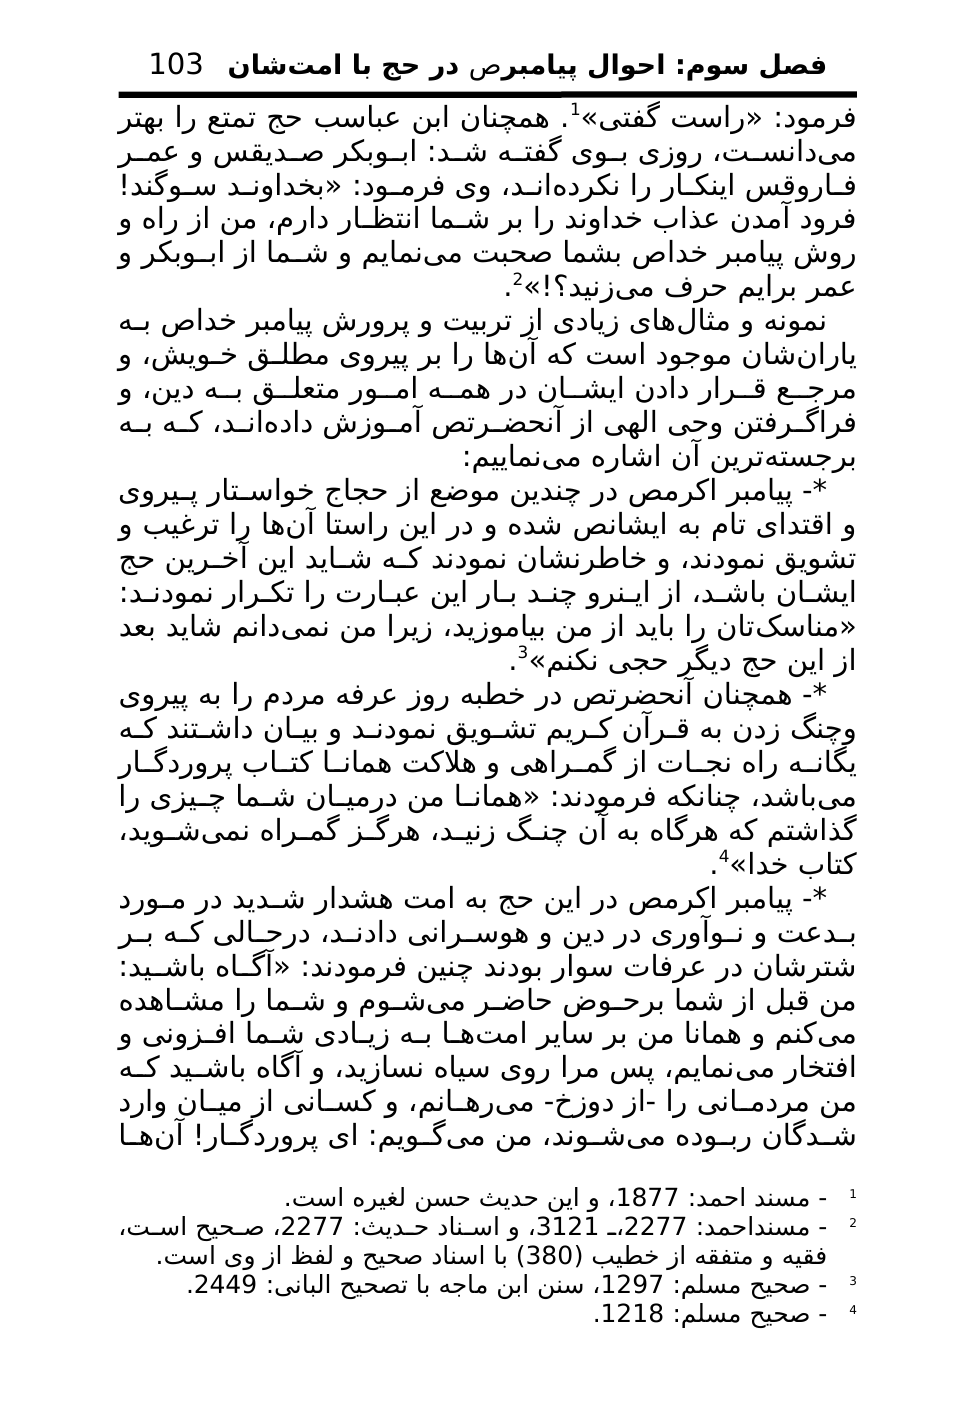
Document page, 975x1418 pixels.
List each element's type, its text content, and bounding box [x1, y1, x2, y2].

text نمونه و مثال‌های زیادی از تربیت و پرورش پیامبر خداص به یاران‌شان موجود است که آن‌ها را بر پیروی مطلق خویش، و مرجع قرار دادن ایشان در همه امور متعلق به دین، و فراگرفتن وحی الهی از آنحضرتص آموزش داده‌اند، که به برجسته‌ترین آن اشاره می‌نماییم: [118, 304, 857, 473]
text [118, 100, 857, 304]
text *- همچنان آنحضرتص در خطبه روز عرفه مردم را به پیروی وچنگ زدن به قرآن کریم تشویق نمودند و بیان داشتند که یگانه راه نجات از گمراهی و هلاکت همانا کتاب پروردگار می‌باشد، چنانکه فرمودند: «همانا من درمیان شما چیزی را گذاشتم که هرگاه به آن چنگ زنید، هرگز گمراه نمی‌شوید، کتاب خدا». [118, 677, 857, 881]
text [118, 881, 857, 1153]
text *- پیامبر اکرمص در چندین موضع از حجاج خواستار پیروی و اقتدای تام به ایشانص شده و در این راستا آن‌ها را ترغیب و تشویق نمودند، و خاطرنشان نمودند که شاید این آخرین حج ایشان باشد، از اینرو چند بار این عبارت را تکرار نمودند: «مناسک‌تان را باید از من بیاموزید، زیرا من نمی‌دانم شاید بعد از این حج دیگر حجی نکنم». [118, 473, 857, 677]
